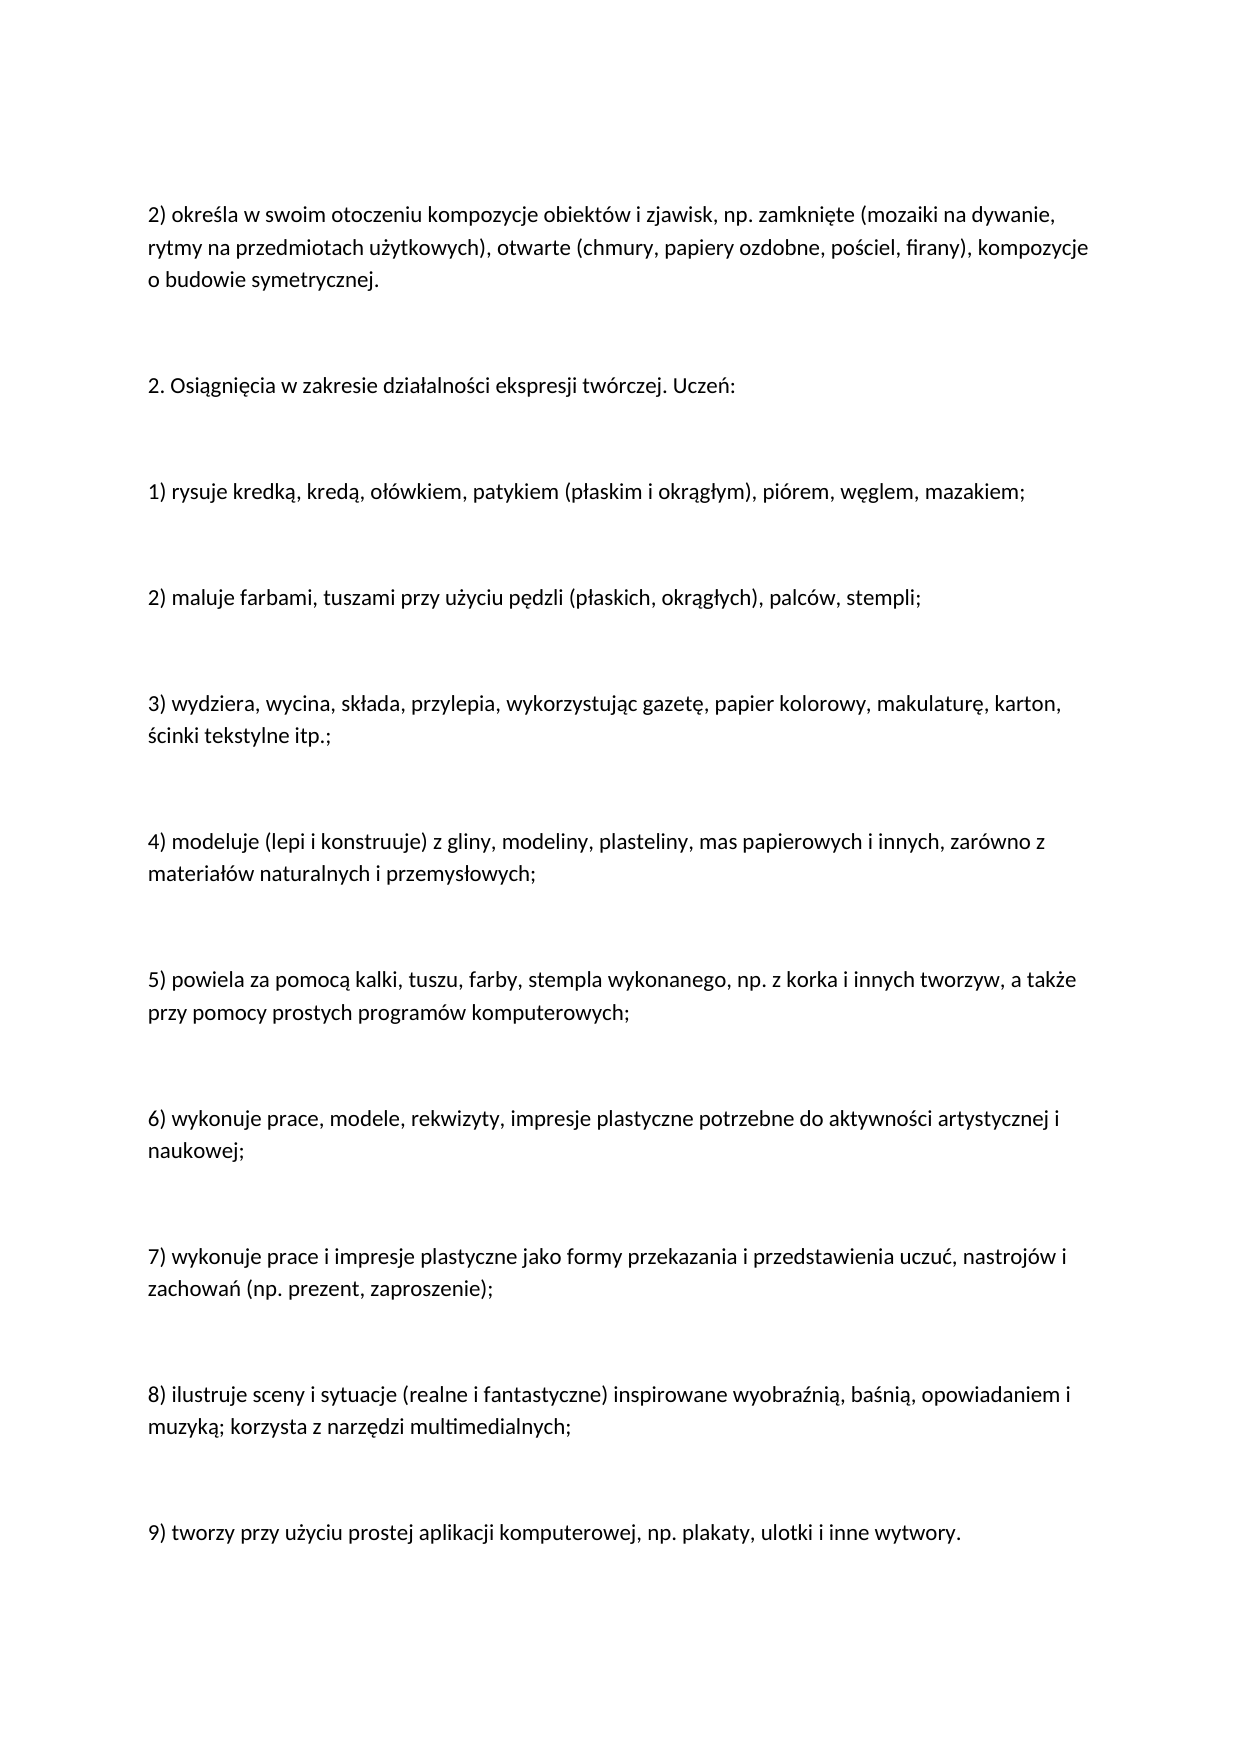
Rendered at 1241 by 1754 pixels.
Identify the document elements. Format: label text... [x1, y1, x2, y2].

text 2) określa w swoim otoczeniu kompozycje obiektów i zjawisk, np. zamknięte (mozaiki na dywanie, rytmy na przedmiotach użytkowych), otwarte (chmury, papiery ozdobne, pościel, firany), kompozycje o budowie symetrycznej. [148, 201, 1093, 293]
text 5) powiela za pomocą kalki, tuszu, farby, stempla wykonanego, np. z korka i innych tworzyw, a także przy pomocy prostych programów komputerowych; [148, 966, 1093, 1026]
text 2. Osiągnięcia w zakresie działalności ekspresji twórczej. Uczeń: [148, 371, 1093, 399]
text 3) wydziera, wycina, składa, przylepia, wykorzystując gazetę, papier kolorowy, makulaturę, karton, ścinki tekstylne itp.; [148, 689, 1093, 749]
text 2) maluje farbami, tuszami przy użyciu pędzli (płaskich, okrągłych), palców, stempli; [148, 583, 1093, 611]
text 8) ilustruje sceny i sytuacje (realne i fantastyczne) inspirowane wyobraźnią, baśnią, opowiadaniem i muzyką; korzysta z narzędzi multimedialnych; [148, 1380, 1093, 1441]
text 6) wykonuje prace, modele, rekwizyty, impresje plastyczne potrzebne do aktywności artystycznej i naukowej; [148, 1104, 1093, 1164]
text 4) modeluje (lepi i konstruuje) z gliny, modeliny, plasteliny, mas papierowych i innych, zarówno z materiałów naturalnych i przemysłowych; [148, 827, 1093, 888]
text 1) rysuje kredką, kredą, ołówkiem, patykiem (płaskim i okrągłym), piórem, węglem, mazakiem; [148, 477, 1093, 505]
text 9) tworzy przy użyciu prostej aplikacji komputerowej, np. plakaty, ulotki i inne wytwory. [148, 1518, 1093, 1547]
text 7) wykonuje prace i impresje plastyczne jako formy przekazania i przedstawienia uczuć, nastrojów i zachowań (np. prezent, zaproszenie); [148, 1242, 1093, 1302]
